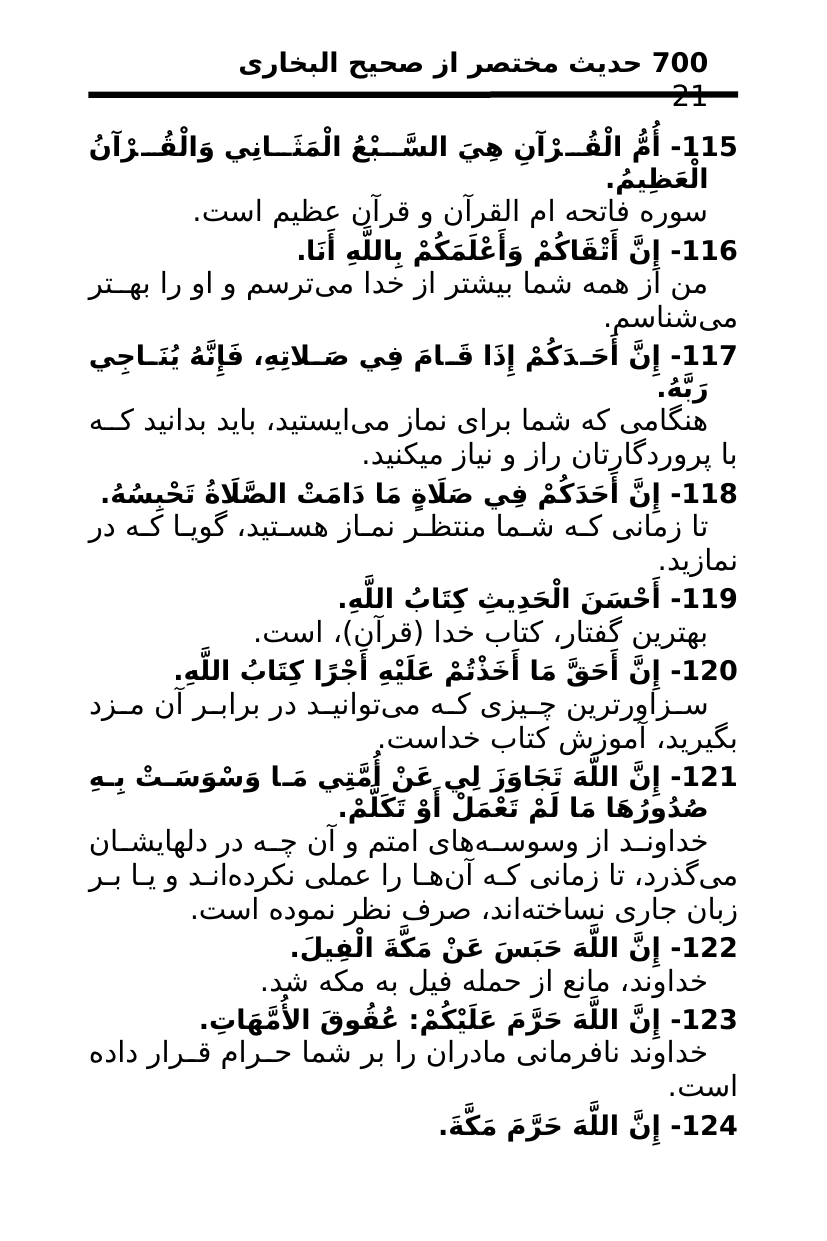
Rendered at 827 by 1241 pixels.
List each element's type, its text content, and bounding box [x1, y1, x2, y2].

text 115- أُمُّ الْقُرْآنِ هِيَ السَّبْعُ الْمَثَانِي وَالْقُرْآنُ الْعَظِيمُ. [89, 132, 738, 195]
text 120- إِنَّ أَحَقَّ مَا أَخَذْتُمْ عَلَيْهِ أَجْرًا كِتَابُ اللَّهِ. [89, 655, 738, 687]
text خداوند از وسوسه‌های امتم و آن چه در دلهایشان می‌گذرد، تا زمانی که آن‌ها را عملی نکرده‌اند و یا بر زبان جاری نساخته‌اند، صرف نظر نموده است. [89, 824, 738, 926]
text 123- إِنَّ اللَّهَ حَرَّمَ عَلَيْكُمْ: عُقُوقَ الأُمَّهَاتِ. [89, 1004, 738, 1036]
text خداوند نافرمانی مادران را بر شما حرام قرار داده است. [89, 1036, 738, 1104]
text 118- إِنَّ أَحَدَكُمْ فِي صَلَاةٍ مَا دَامَتْ الصَّلَاةُ تَحْبِسُهُ. [89, 478, 738, 509]
text من از همه شما بیشتر از خدا می‌ترسم و او را بهتر می‌شناسم. [89, 266, 738, 334]
text خداوند، مانع از حمله فیل به مکه شد. [89, 964, 738, 998]
text 116- إِنَّ أَتْقَاكُمْ وَأَعْلَمَكُمْ بِاللَّهِ أَنَا. [89, 235, 738, 266]
text هنگامی که شما برای نماز می‌ایستید، باید بدانید که با پروردگارتان راز و نیاز می‏کنید. [89, 404, 738, 472]
text سوره فاتحه ام القرآن و قرآن عظیم است. [89, 195, 738, 229]
text 124- إِنَّ اللَّهَ حَرَّمَ مَكَّةَ. [89, 1110, 738, 1141]
text 119- أَحْسَنَ الْحَدِيثِ كِتَابُ اللَّهِ. [89, 584, 738, 615]
text سزاورترین چیزی که می‌توانید در برابر آن مزد بگیرید، آموزش کتاب خداست. [89, 687, 738, 755]
text 117- إِنَّ أَحَدَكُمْ إِذَا قَامَ فِي صَلاتِهِ، فَإِنَّهُ يُنَاجِي رَبَّهُ. [89, 341, 738, 404]
text بهترین گفتار، کتاب خدا (قرآن)، است. [89, 615, 738, 649]
text 122- إِنَّ اللَّهَ حَبَسَ عَنْ مَكَّةَ الْفِيلَ. [89, 932, 738, 964]
text تا زمانی که شما منتظر نماز هستید، گویا که در نمازید. [89, 509, 738, 577]
text 121- إِنَّ اللَّهَ تَجَاوَزَ لِي عَنْ أُمَّتِي مَا وَسْوَسَتْ بِهِ صُدُورُهَا مَا لَمْ تَعْمَلْ أَوْ تَكَلَّمْ. [89, 761, 738, 824]
